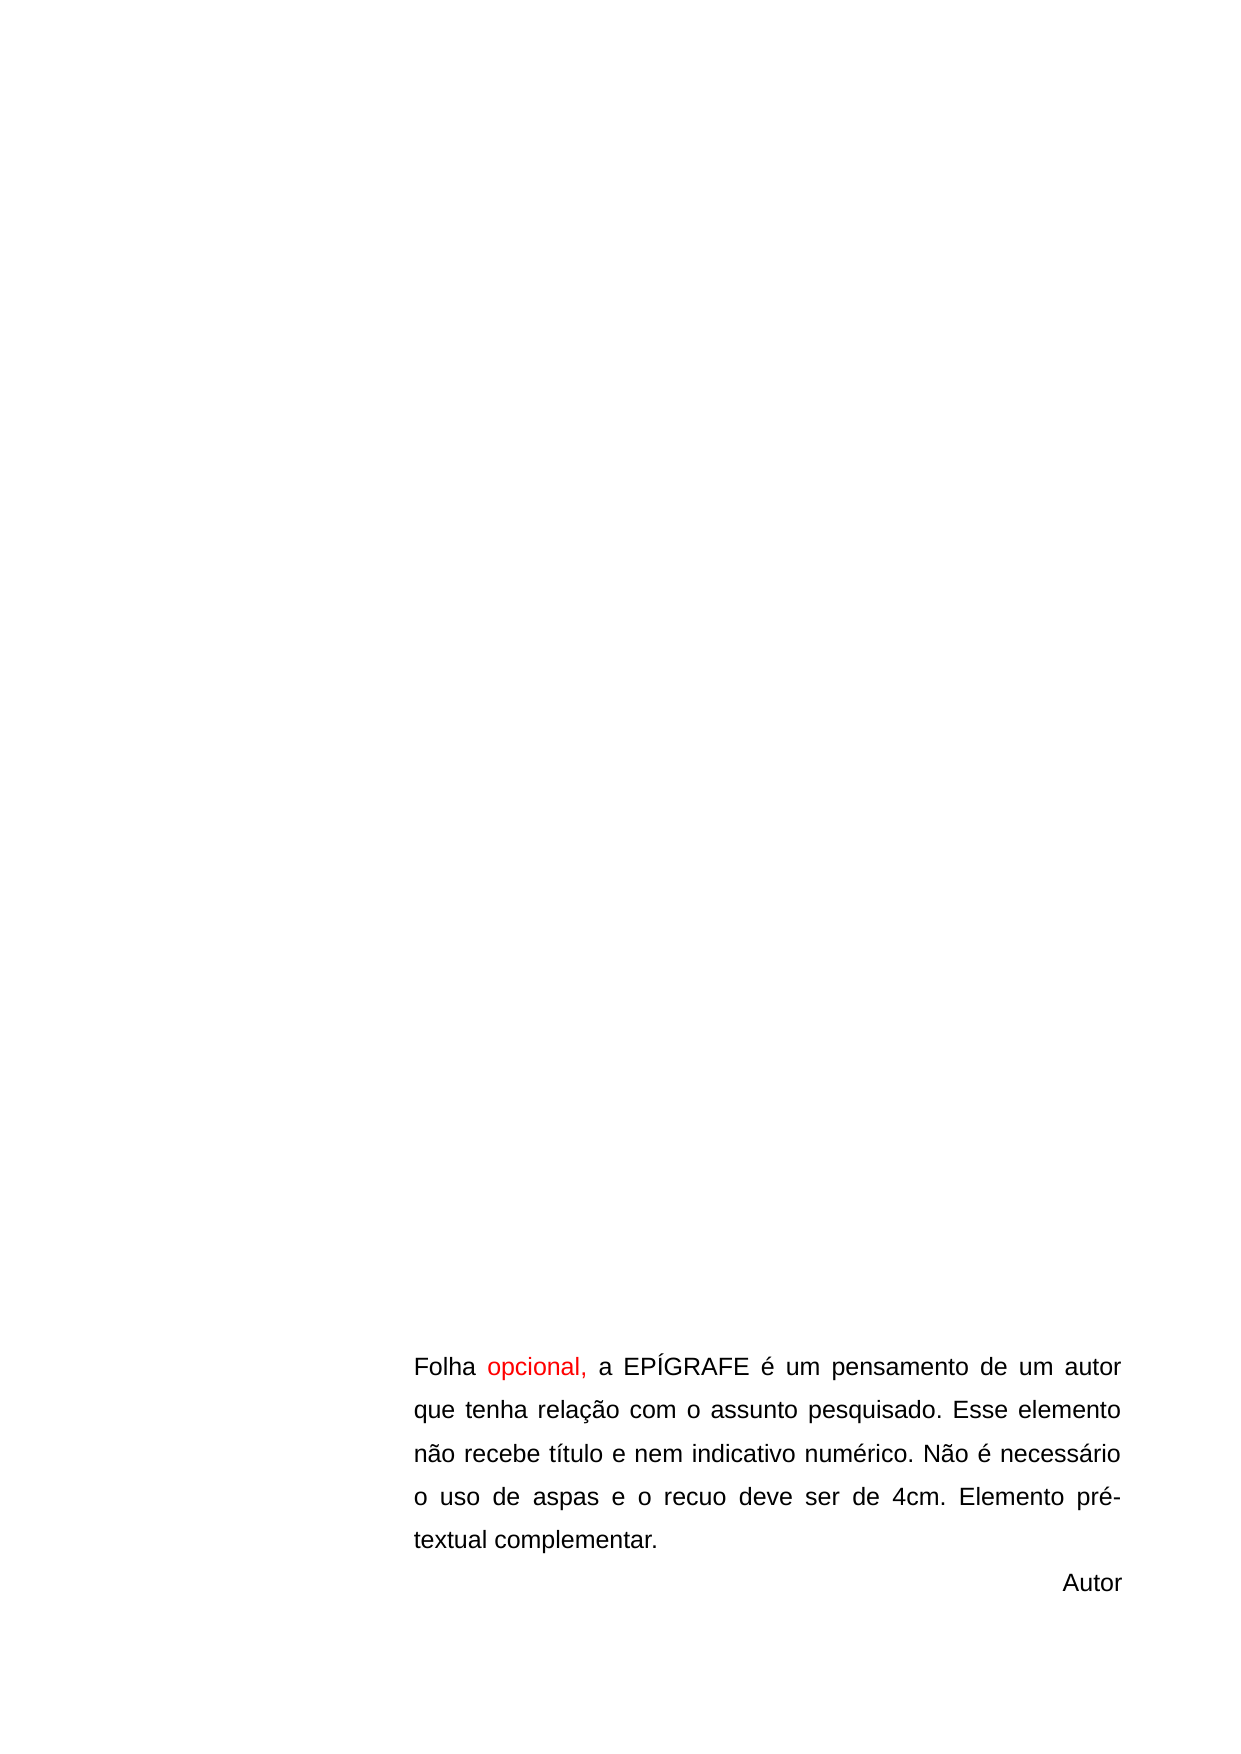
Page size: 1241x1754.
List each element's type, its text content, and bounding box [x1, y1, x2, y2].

text Folha opcional, a EPÍGRAFE é um pensamento de um autor que tenha relação com o assunto pesquisado. Esse elemento não recebe título e nem indicativo numérico. Não é necessário o uso de aspas e o recuo deve ser de 4cm. Elemento pré-textual complementar. [413, 1352, 1122, 1553]
text Autor [177, 1568, 1122, 1597]
